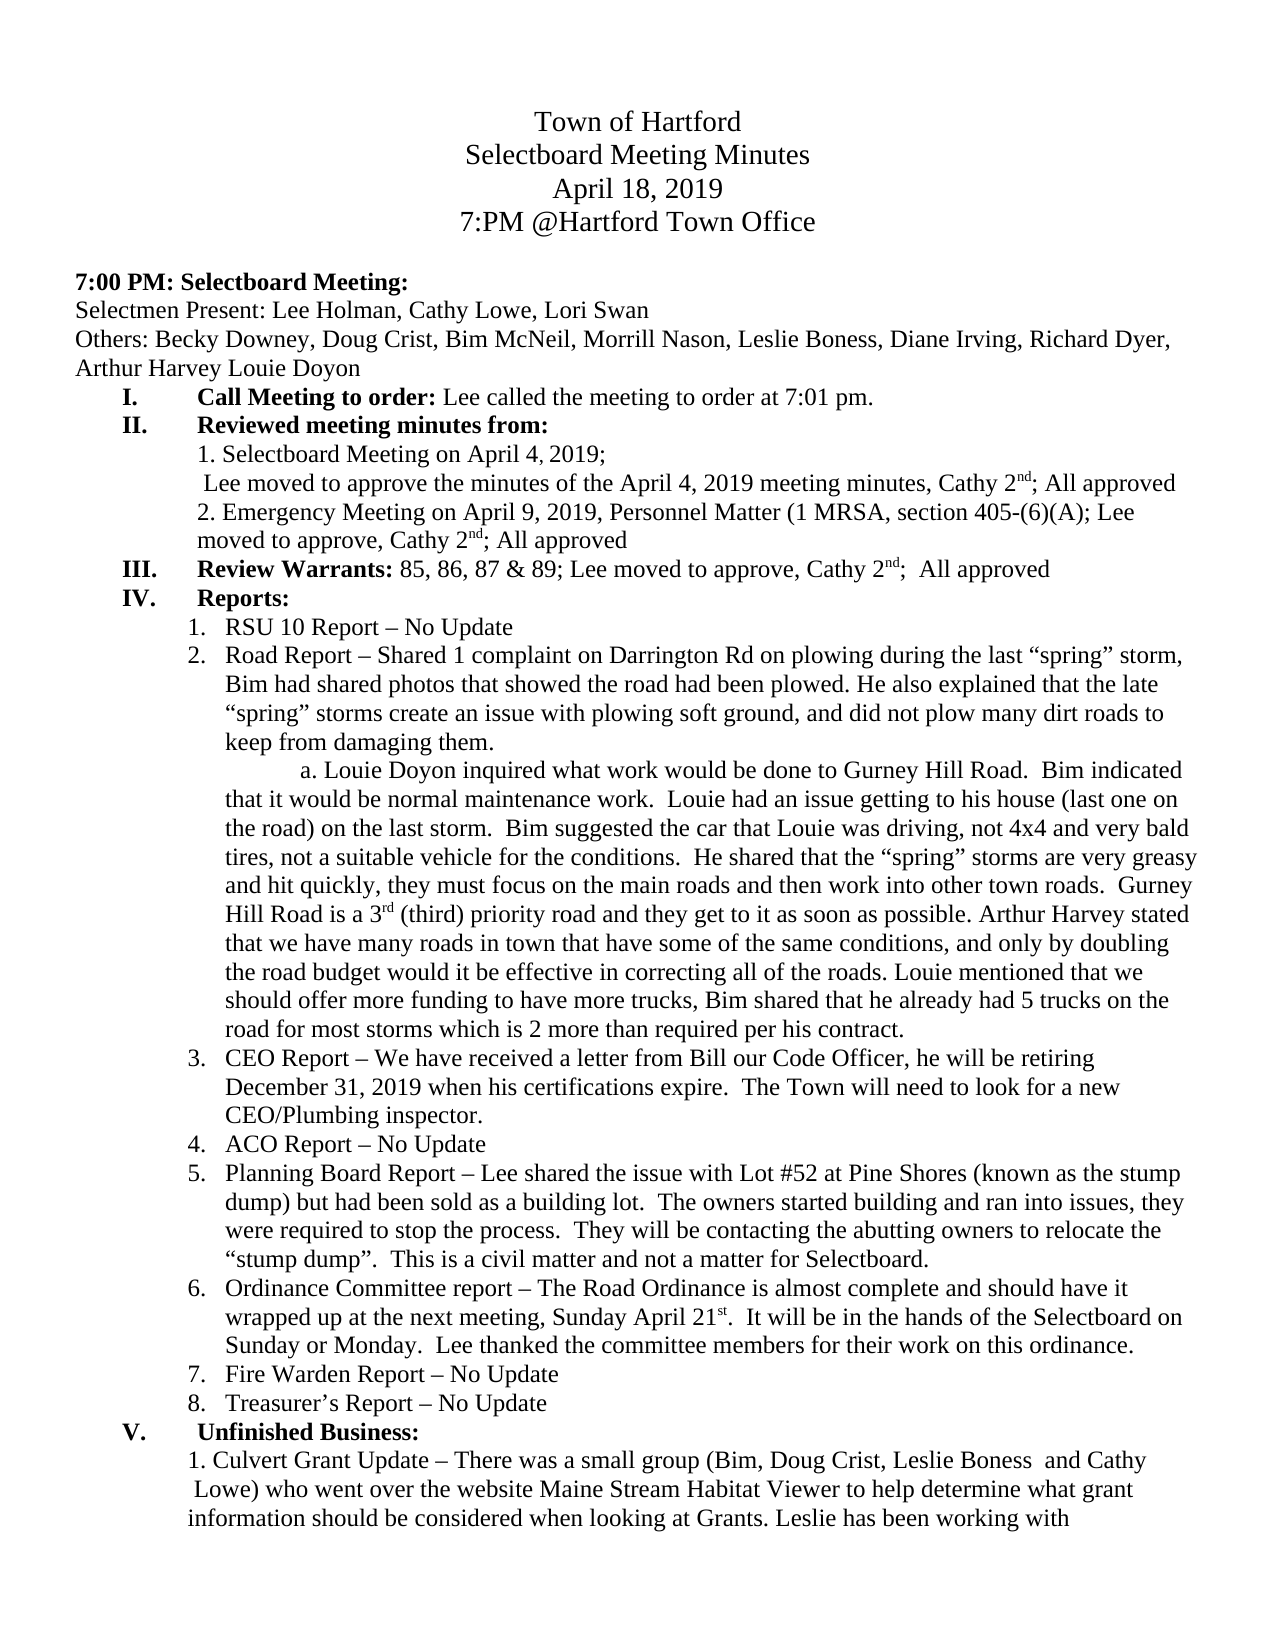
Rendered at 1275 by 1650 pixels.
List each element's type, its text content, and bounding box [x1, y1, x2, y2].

text Town of Hartford [75, 104, 1200, 137]
text Selectmen Present: Lee Holman, Cathy Lowe, Lori Swan [75, 295, 1200, 324]
text Selectboard Meeting Minutes [75, 137, 1200, 171]
list Ordinance Committee report – The Road Ordinance is almost complete and should have it wrapped up at the next meeting, Sunday April 21st. It will be in the hands of the Selectboard on Sunday or Monday. Lee thanked the committee members for their work on this ordinance. [187, 1273, 1200, 1359]
list ACO Report – No Update [187, 1129, 1200, 1158]
text April 18, 2019 [75, 171, 1200, 204]
list Road Report – Shared 1 complaint on Darrington Rd on plowing during the last “spring” storm, Bim had shared photos that showed the road had been plowed. He also explained that the late “spring” storms create an issue with plowing soft ground, and did not plow many dirt roads to keep from damaging them. [187, 640, 1200, 755]
text 7:00 PM: Selectboard Meeting: [75, 267, 1200, 295]
list Unfinished Business: [122, 1417, 1200, 1445]
list RSU 10 Report – No Update [187, 612, 1200, 640]
text Others: Becky Downey, Doug Crist, Bim McNeil, Morrill Nason, Leslie Boness, Diane Irving, Richard Dyer, Arthur Harvey Louie Doyon [75, 324, 1200, 382]
text Lowe) who went over the website Maine Stream Habitat Viewer to help determine what grant [122, 1474, 1200, 1503]
text information should be considered when looking at Grants. Leslie has been working with [122, 1503, 1200, 1532]
list Reports: [122, 583, 1200, 612]
text 1. Selectboard Meeting on April 4, 2019; [197, 439, 1200, 468]
list CEO Report – We have received a letter from Bill our Code Officer, he will be retiring December 31, 2019 when his certifications expire. The Town will need to look for a new CEO/Plumbing inspector. [187, 1043, 1200, 1129]
list Planning Board Report – Lee shared the issue with Lot #52 at Pine Shores (known as the stump dump) but had been sold as a building lot. The owners started building and ran into issues, they were required to stop the process. They will be contacting the abutting owners to relocate the “stump dump”. This is a civil matter and not a matter for Selectboard. [187, 1158, 1200, 1273]
text 2. Emergency Meeting on April 9, 2019, Personnel Matter (1 MRSA, section 405-(6)(A); Lee moved to approve, Cathy 2nd; All approved [197, 497, 1200, 554]
list Treasurer’s Report – No Update [187, 1388, 1200, 1417]
list Fire Warden Report – No Update [187, 1359, 1200, 1388]
text Lee moved to approve the minutes of the April 4, 2019 meeting minutes, Cathy 2nd; All approved [197, 468, 1200, 497]
text 7:PM @Hartford Town Office [75, 204, 1200, 238]
list Call Meeting to order: Lee called the meeting to order at 7:01 pm. [122, 382, 1200, 410]
text 1. Culvert Grant Update – There was a small group (Bim, Doug Crist, Leslie Boness and Cathy [122, 1445, 1200, 1474]
list Reviewed meeting minutes from: [122, 410, 1200, 439]
text a. Louie Doyon inquired what work would be done to Gurney Hill Road. Bim indicated that it would be normal maintenance work. Louie had an issue getting to his house (last one on the road) on the last storm. Bim suggested the car that Louie was driving, not 4x4 and very bald tires, not a suitable vehicle for the conditions. He shared that the “spring” storms are very greasy and hit quickly, they must focus on the main roads and then work into other town roads. Gurney Hill Road is a 3rd (third) priority road and they get to it as soon as possible. Arthur Harvey stated that we have many roads in town that have some of the same conditions, and only by doubling the road budget would it be effective in correcting all of the roads. Louie mentioned that we should offer more funding to have more trucks, Bim shared that he already had 5 trucks on the road for most storms which is 2 more than required per his contract. [225, 755, 1200, 1043]
list Review Warrants: 85, 86, 87 & 89; Lee moved to approve, Cathy 2nd; All approved [122, 554, 1200, 583]
